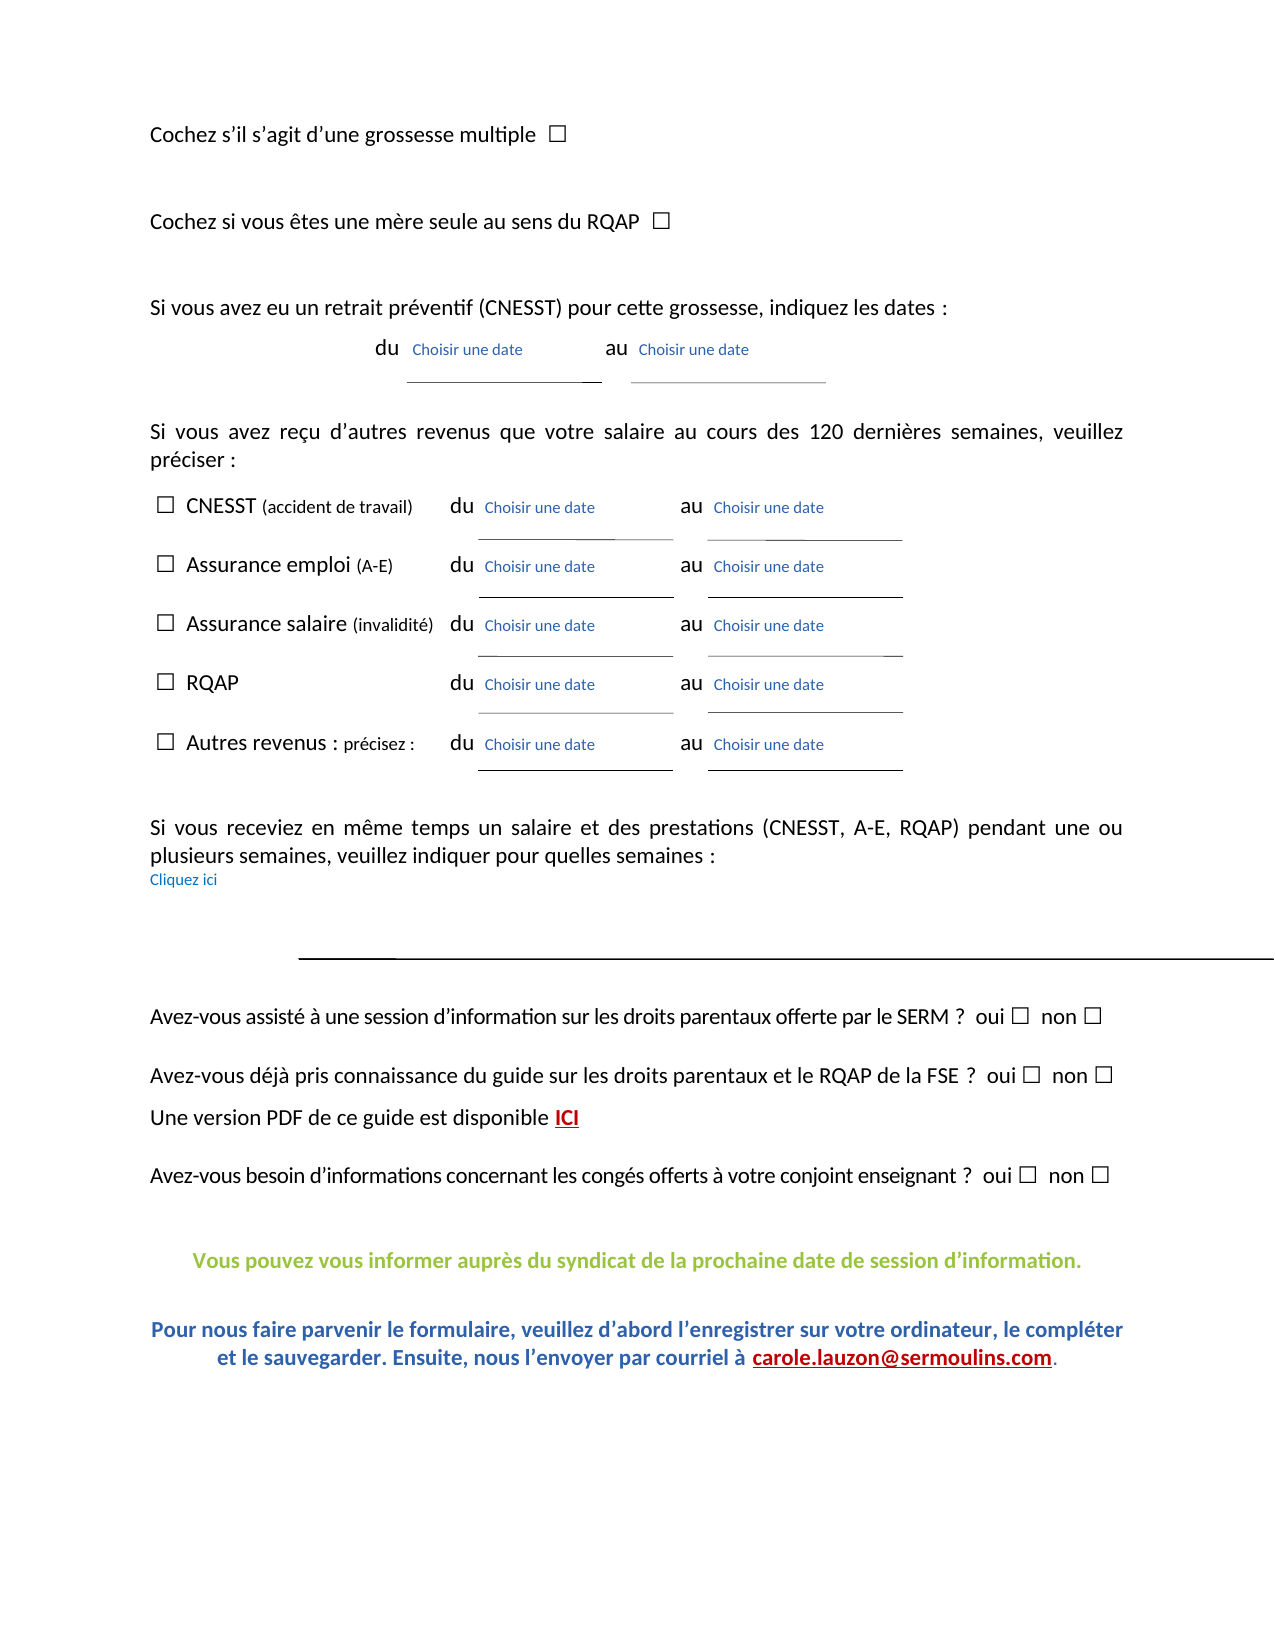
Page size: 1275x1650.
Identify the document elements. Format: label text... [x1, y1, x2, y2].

text du au [375, 333, 1125, 361]
table_header [150, 869, 1125, 959]
text Autres revenus : précisez : du au [150, 726, 1125, 757]
text Cochez s’il s’agit d’une grossesse multiple [150, 118, 1125, 149]
text Avez-vous déjà pris connaissance du guide sur les droits parentaux et le RQAP de la FSE ? oui non [150, 1059, 1125, 1090]
text Une version PDF de ce guide est disponible ICI [150, 1103, 1125, 1131]
text Avez-vous assisté à une session d’information sur les droits parentaux offerte par le SERM ? oui non [150, 999, 1125, 1031]
text Si vous receviez en même temps un salaire et des prestations (CNESST, A-E, RQAP) pendant une ou plusieurs semaines, veuillez indiquer pour quelles semaines : [150, 813, 1125, 869]
text Assurance salaire (invalidité) du au [150, 607, 1125, 638]
text Pour nous faire parvenir le formulaire, veuillez d’abord l’enregistrer sur votre ordinateur, le compléter et le sauvegarder. Ensuite, nous l’envoyer par courriel à carole.lauzon@sermoulins.com. [150, 1315, 1125, 1371]
text RQAP du au [150, 666, 1125, 698]
text Avez-vous besoin d’informations concernant les congés offerts à votre conjoint enseignant ? oui non [150, 1159, 1125, 1190]
text Vous pouvez vous informer auprès du syndicat de la prochaine date de session d’information. [150, 1246, 1125, 1274]
text Cochez si vous êtes une mère seule au sens du RQAP [150, 205, 1125, 237]
text Si vous avez eu un retrait préventif (CNESST) pour cette grossesse, indiquez les dates : [150, 293, 1125, 321]
text Si vous avez reçu d’autres revenus que votre salaire au cours des 120 dernières semaines, veuillez préciser : [150, 417, 1125, 473]
text Assurance emploi (A-E) du au [150, 548, 1125, 579]
text CNESST (accident de travail) du au [150, 488, 1125, 520]
